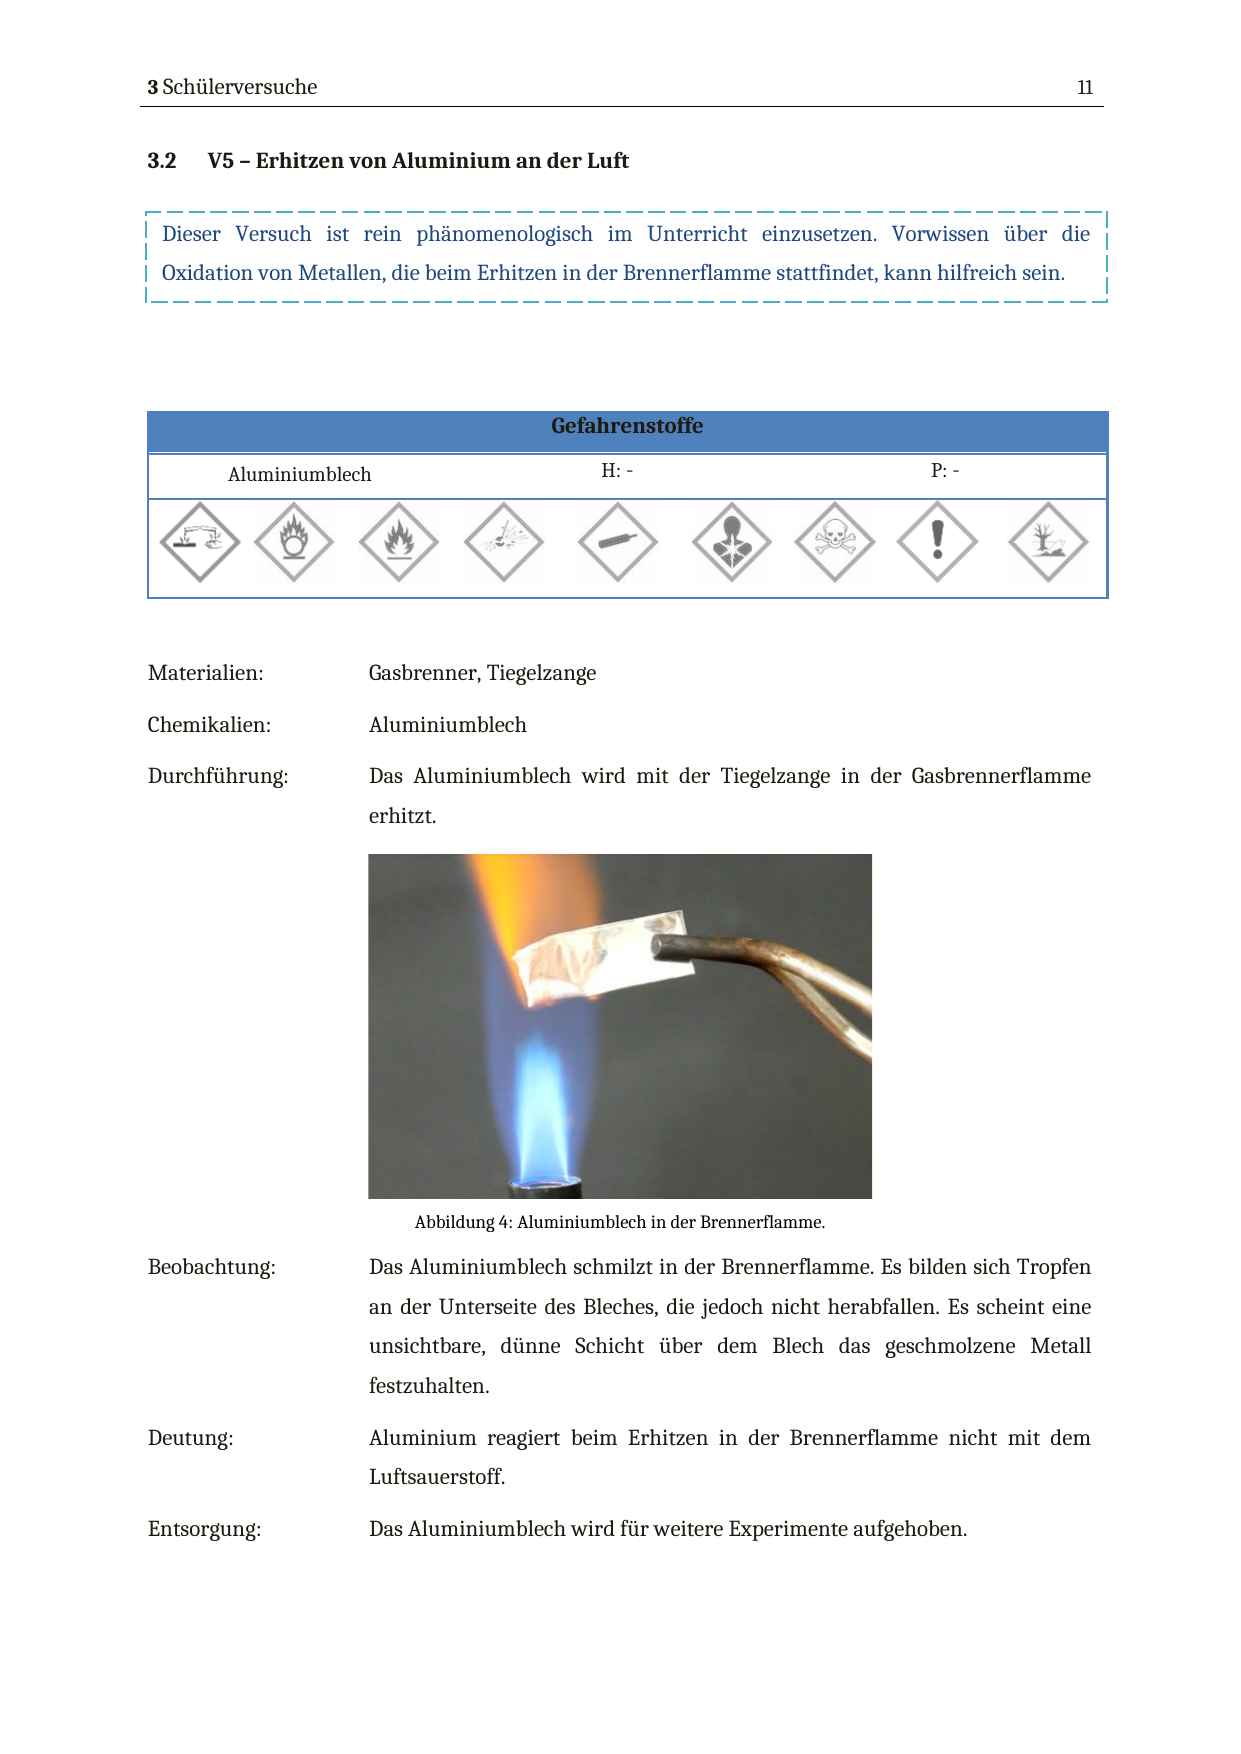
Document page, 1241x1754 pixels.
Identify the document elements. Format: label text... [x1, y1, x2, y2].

text Beobachtung: Das Aluminiumblech schmilzt in der Brennerflamme. Es bilden sich Tropfen an der Unterseite des Bleches, die jedoch nicht herabfallen. Es scheint eine unsichtbare, dünne Schicht über dem Blech das geschmolzene Metall festzuhalten. [148, 1254, 1093, 1399]
table_cell [242, 500, 347, 597]
table_cell [783, 500, 884, 597]
table_cell Aluminiumblech [149, 455, 452, 498]
table_cell [452, 500, 557, 597]
picture [576, 500, 660, 584]
table_cell [679, 500, 783, 597]
table_cell [149, 500, 242, 597]
table_cell [347, 500, 452, 597]
picture [368, 854, 873, 1199]
table_cell [557, 500, 679, 597]
picture [690, 500, 774, 584]
text Deutung: Aluminium reagiert beim Erhitzen in der Brennerflamme nicht mit dem Luftsauerstoff. [148, 1424, 1093, 1490]
subtitle V5 – Erhitzen von Aluminium an der Luft [148, 148, 1093, 174]
table_header Gefahrenstoffe [149, 413, 1106, 452]
picture [1007, 500, 1090, 584]
table_cell [989, 500, 1106, 597]
text Materialien: Gasbrenner, Tiegelzange [148, 659, 1093, 686]
text Entsorgung: Das Aluminiumblech wird für weitere Experimente aufgehoben. [148, 1516, 1093, 1542]
text Durchführung: Das Aluminiumblech wird mit der Tiegelzange in der Gasbrennerflamme erhitzt. [148, 763, 1093, 829]
picture [793, 500, 877, 584]
table_cell H: - [452, 455, 783, 498]
picture [252, 500, 336, 584]
text Chemikalien: Aluminiumblech [148, 711, 1093, 738]
table_cell [884, 500, 989, 597]
picture [357, 500, 441, 584]
picture [462, 500, 546, 584]
table_cell P: - [783, 455, 1106, 498]
